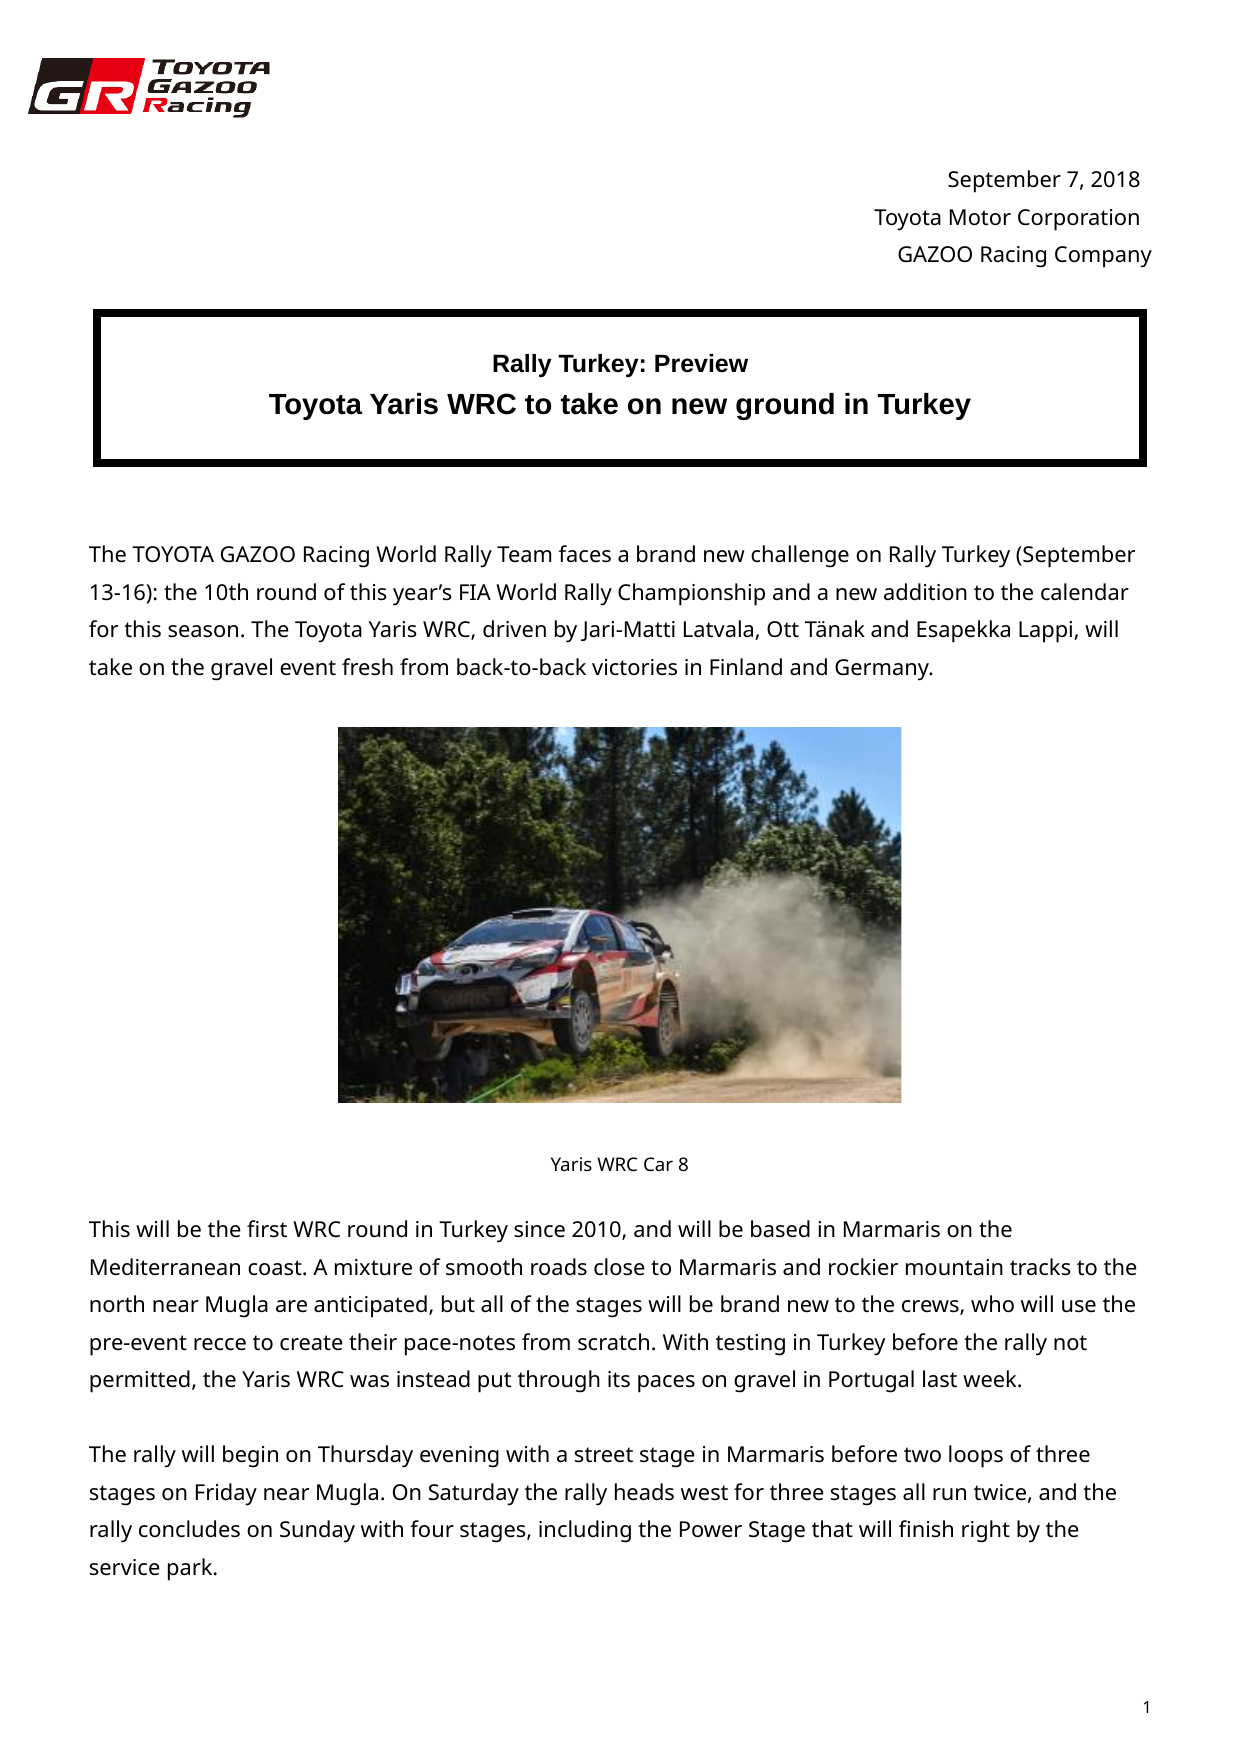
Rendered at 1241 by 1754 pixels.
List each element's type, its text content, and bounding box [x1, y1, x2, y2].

picture [338, 727, 902, 1103]
text September 7, 2018 [89, 161, 1141, 198]
text Toyota Motor Corporation [89, 198, 1141, 236]
text The rally will begin on Thursday evening with a street stage in Marmaris before two loops of three stages on Friday near Mugla. On Saturday the rally heads west for three stages all run twice, and the rally concludes on Sunday with four stages, including the Power Stage that will finish right by the service park. [89, 1436, 1152, 1586]
text GAZOO Racing Company [89, 236, 1152, 273]
text This will be the first WRC round in Turkey since 2010, and will be based in Marmaris on the Mediterranean coast. A mixture of smooth roads close to Marmaris and rockier mountain tracks to the north near Mugla are anticipated, but all of the stages will be brand new to the crews, who will use the pre-event recce to create their pace-notes from scratch. With testing in Turkey before the rally not permitted, the Yaris WRC was instead put through its paces on gravel in Portugal last week. [89, 1211, 1152, 1398]
text The TOYOTA GAZOO Racing World Rally Team faces a brand new challenge on Rally Turkey (September 13-16): the 10th round of this year’s FIA World Rally Championship and a new addition to the calendar for this season. The Toyota Yaris WRC, driven by Jari-Matti Latvala, Ott Tänak and Esapekka Lappi, will take on the gravel event fresh from back-to-back victories in Finland and Germany. [89, 536, 1152, 686]
picture [20, 48, 277, 122]
